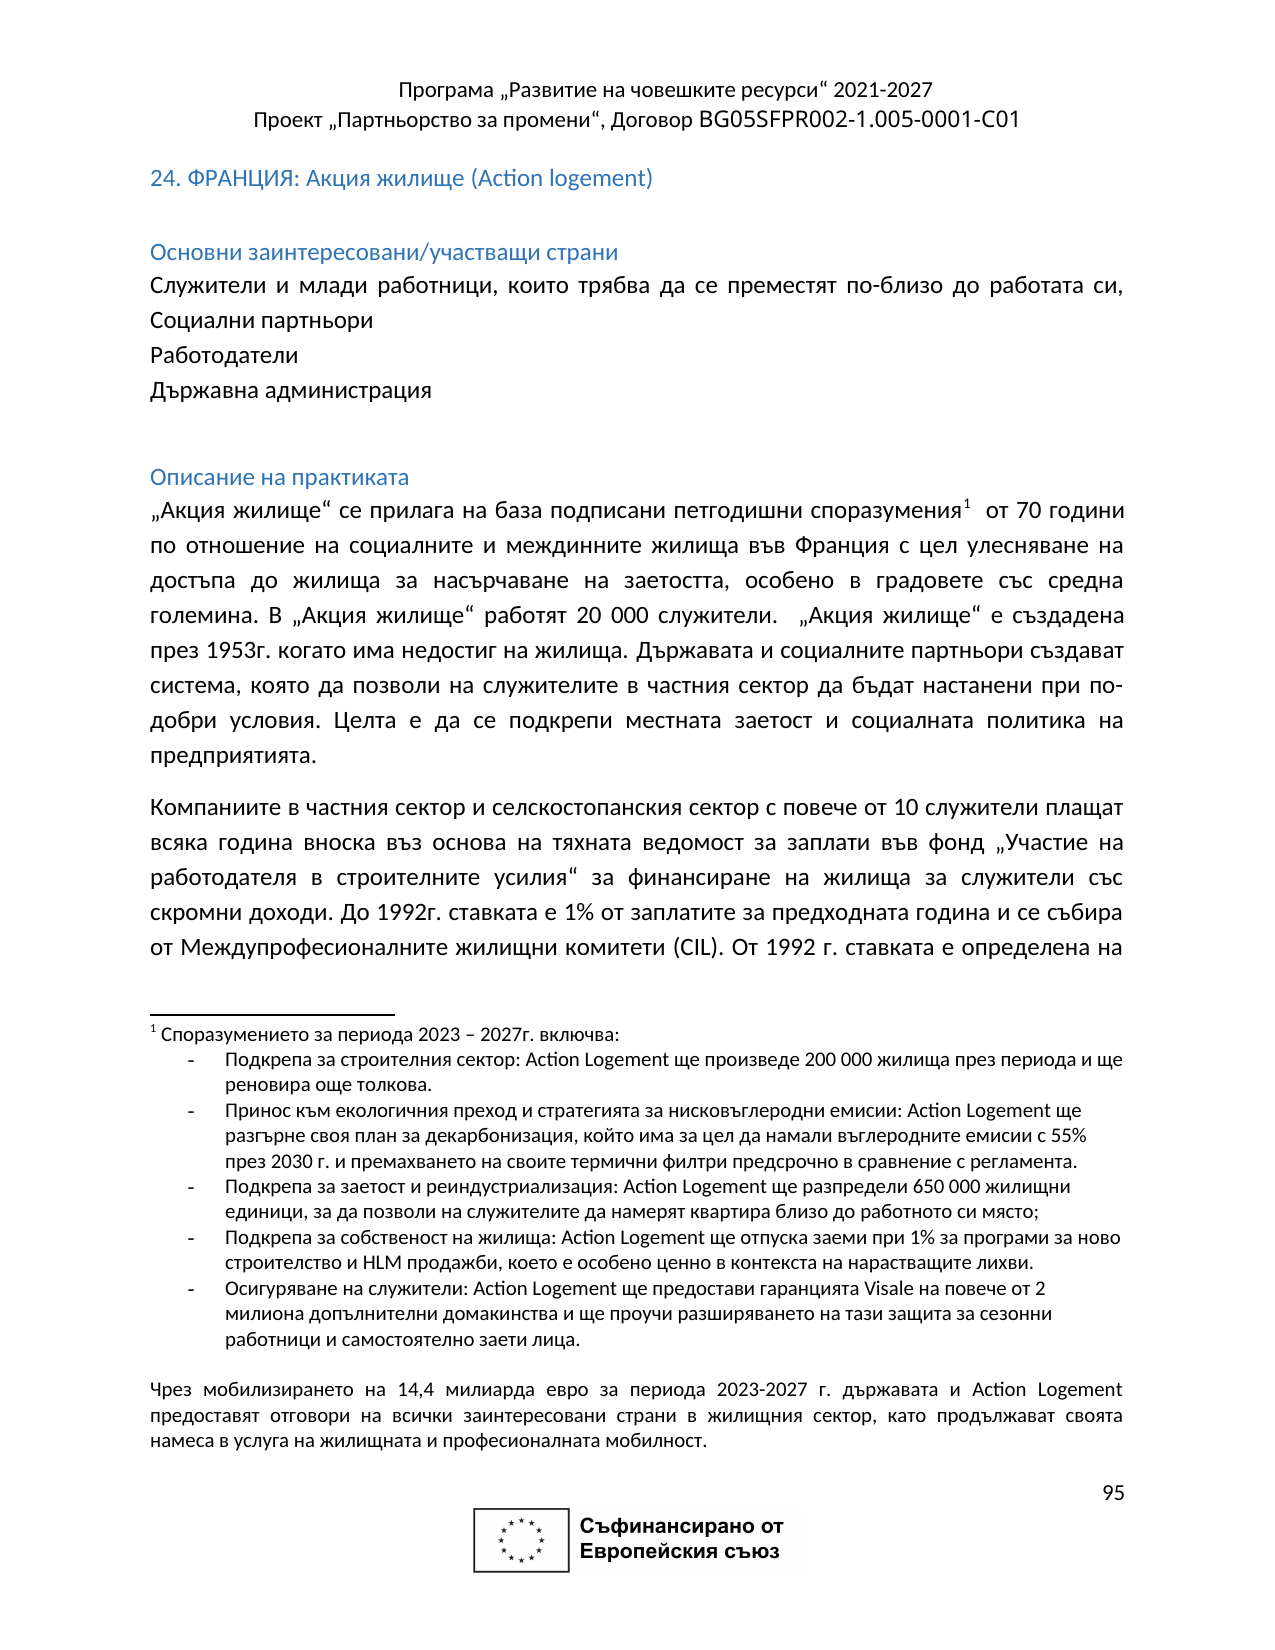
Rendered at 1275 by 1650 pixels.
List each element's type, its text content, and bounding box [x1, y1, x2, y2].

text Държавна администрация [150, 374, 1125, 405]
text Компаниите в частния сектор и селскостопанския сектор с повече от 10 служители плащат всяка година вноска въз основа на тяхната ведомост за заплати във фонд „Участие на работодателя в строителните усилия“ за финансиране на жилища за служители със скромни доходи. До 1992г. ставката е 1% от заплатите за предходната година и се събира от Междупрофесионалните жилищни комитети (CIL). От 1992 г. ставката е определена на 0,45% от заплатите. От 2015г. се създава единен колектор за вноските. От 2017г. започва да действа „Акция жилище : услуги. [150, 791, 1125, 961]
subtitle Описание на практиката [150, 461, 1125, 492]
subtitle Основни заинтересовани/участващи страни [150, 236, 1125, 267]
text „Акция жилище“ се прилага на база подписани петгодишни споразумения от 70 години по отношение на социалните и междинните жилища във Франция с цел улесняване на достъпа до жилища за насърчаване на заетостта, особено в градовете със средна големина. В „Акция жилище“ работят 20 000 служители. „Акция жилище“ е създадена през 1953г. когато има недостиг на жилища. Държавата и социалните партньори създават система, която да позволи на служителите в частния сектор да бъдат настанени при по-добри условия. Целта е да се подкрепи местната заетост и социалната политика на предприятията. [150, 494, 1125, 769]
subtitle ФРАНЦИЯ: Акция жилище (Action logement) [150, 162, 1125, 193]
picture [471, 1506, 804, 1575]
text Служители и млади работници, които трябва да се преместят по-близо до работата си, Социални партньори [150, 269, 1125, 335]
text Работодатели [150, 339, 1125, 370]
